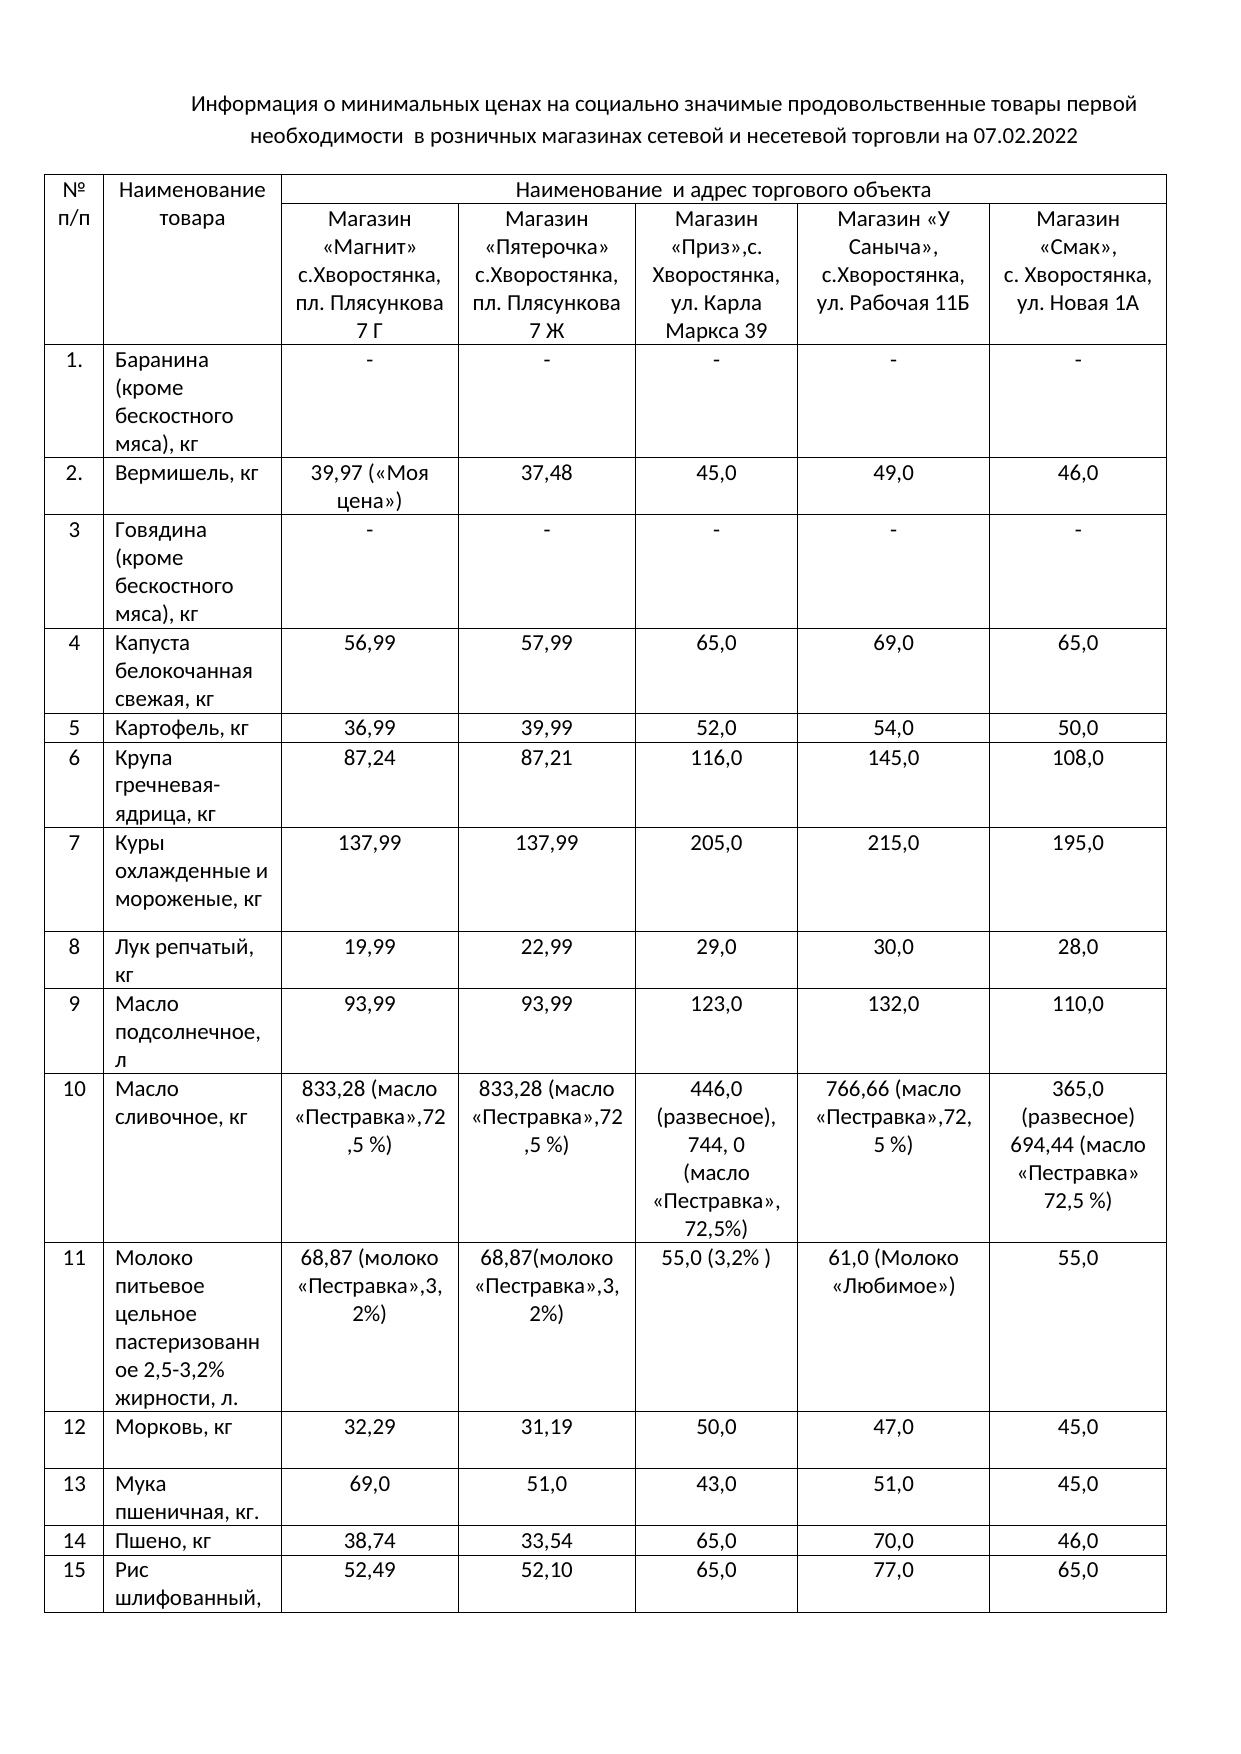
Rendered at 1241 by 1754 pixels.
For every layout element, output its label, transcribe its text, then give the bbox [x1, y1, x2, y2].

table_cell 54,0 [798, 714, 989, 742]
text Информация о минимальных ценах на социально значимые продовольственные товары первой необходимости в розничных магазинах сетевой и несетевой торговли на 07.02.2022 [177, 89, 1152, 149]
table_cell - [636, 515, 797, 627]
table_cell 36,99 [282, 714, 458, 742]
table_cell 123,0 [636, 989, 797, 1073]
table_cell Магазин «У Саныча», с.Хворостянка, ул. Рабочая 11Б [798, 204, 989, 344]
table_cell 2. [45, 458, 103, 514]
table_cell 205,0 [636, 828, 797, 931]
table_cell 47,0 [798, 1412, 989, 1468]
table_cell Куры охлажденные и мороженые, кг [104, 828, 281, 931]
table_cell - [282, 515, 458, 627]
table_cell 9 [45, 989, 103, 1073]
table_cell 14 [45, 1526, 103, 1554]
table_cell 33,54 [459, 1526, 635, 1554]
table_cell 39,97 («Моя цена») [282, 458, 458, 514]
table_cell 51,0 [798, 1469, 989, 1525]
table_cell 132,0 [798, 989, 989, 1073]
table_cell Молоко питьевое цельное пастеризованное 2,5-3,2% жирности, л. [104, 1243, 281, 1411]
table_cell - [636, 345, 797, 457]
table_cell 45,0 [990, 1469, 1166, 1525]
table_cell Лук репчатый, кг [104, 932, 281, 988]
table_cell Магазин «Магнит» с.Хворостянка, пл. Плясункова 7 Г [282, 204, 458, 344]
table_cell - [459, 515, 635, 627]
table_cell 68,87(молоко «Пестравка»,3,2%) [459, 1243, 635, 1411]
table_cell 195,0 [990, 828, 1166, 931]
table_cell 43,0 [636, 1469, 797, 1525]
table_cell 31,19 [459, 1412, 635, 1468]
table_cell 45,0 [636, 458, 797, 514]
table_cell 3 [45, 515, 103, 627]
table_cell 15 [45, 1556, 103, 1612]
table_cell - [798, 515, 989, 627]
table_cell 833,28 (масло «Пестравка»,72,5 %) [459, 1074, 635, 1242]
table_cell 69,0 [282, 1469, 458, 1525]
table_cell 12 [45, 1412, 103, 1468]
table_cell Крупа гречневая-ядрица, кг [104, 743, 281, 827]
table_cell 11 [45, 1243, 103, 1411]
table_cell 19,99 [282, 932, 458, 988]
table_cell 37,48 [459, 458, 635, 514]
table_cell 28,0 [990, 932, 1166, 988]
table_cell 137,99 [282, 828, 458, 931]
table_cell 10 [45, 1074, 103, 1242]
table_cell - [459, 345, 635, 457]
table_cell 46,0 [990, 1526, 1166, 1554]
table_cell 365,0 (развесное) 694,44 (масло «Пестравка» 72,5 %) [990, 1074, 1166, 1242]
table_cell 29,0 [636, 932, 797, 988]
table_cell 22,99 [459, 932, 635, 988]
table_cell 8 [45, 932, 103, 988]
table_cell 87,24 [282, 743, 458, 827]
table_cell 116,0 [636, 743, 797, 827]
table_cell Капуста белокочанная свежая, кг [104, 629, 281, 712]
table_cell 145,0 [798, 743, 989, 827]
table_cell 6 [45, 743, 103, 827]
table_cell 137,99 [459, 828, 635, 931]
table_cell 30,0 [798, 932, 989, 988]
table_cell 65,0 [990, 629, 1166, 712]
table_cell 766,66 (масло «Пестравка»,72,5 %) [798, 1074, 989, 1242]
table_cell 56,99 [282, 629, 458, 712]
table_cell 50,0 [990, 714, 1166, 742]
table_cell 7 [45, 828, 103, 931]
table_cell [104, 1556, 281, 1612]
table_cell Магазин «Приз»,с. Хворостянка, ул. Карла Маркса 39 [636, 204, 797, 344]
table_cell 52,10 [459, 1556, 635, 1612]
table_header Наименование товара [104, 175, 281, 344]
table_cell 65,0 [990, 1556, 1166, 1612]
table_cell Пшено, кг [104, 1526, 281, 1554]
table_cell 215,0 [798, 828, 989, 931]
table_cell 50,0 [636, 1412, 797, 1468]
table_cell 52,0 [636, 714, 797, 742]
table_cell 93,99 [282, 989, 458, 1073]
table_cell 39,99 [459, 714, 635, 742]
table_cell - [990, 515, 1166, 627]
table_cell 108,0 [990, 743, 1166, 827]
table_cell 61,0 (Молоко «Любимое») [798, 1243, 989, 1411]
table_cell Баранина (кроме бескостного мяса), кг [104, 345, 281, 457]
table_cell Говядина (кроме бескостного мяса), кг [104, 515, 281, 627]
table_cell 1. [45, 345, 103, 457]
table_cell 46,0 [990, 458, 1166, 514]
table_cell 32,29 [282, 1412, 458, 1468]
table_cell 77,0 [798, 1556, 989, 1612]
table_cell 51,0 [459, 1469, 635, 1525]
table_cell 833,28 (масло «Пестравка»,72,5 %) [282, 1074, 458, 1242]
table_cell 4 [45, 629, 103, 712]
table_cell - [798, 345, 989, 457]
table_cell Масло сливочное, кг [104, 1074, 281, 1242]
table_cell Масло подсолнечное, л [104, 989, 281, 1073]
table_cell Картофель, кг [104, 714, 281, 742]
table_cell 87,21 [459, 743, 635, 827]
table_cell Магазин «Пятерочка» с.Хворостянка, пл. Плясункова 7 Ж [459, 204, 635, 344]
table_cell Магазин «Смак», с. Хворостянка, ул. Новая 1А [990, 204, 1166, 344]
table_header Наименование и адрес торгового объекта [282, 175, 1166, 203]
table_cell Мука пшеничная, кг. [104, 1469, 281, 1525]
table_cell 5 [45, 714, 103, 742]
table_cell 65,0 [636, 629, 797, 712]
table_cell 13 [45, 1469, 103, 1525]
table_cell 49,0 [798, 458, 989, 514]
table_cell - [990, 345, 1166, 457]
table_cell Вермишель, кг [104, 458, 281, 514]
table_cell 68,87 (молоко «Пестравка»,3,2%) [282, 1243, 458, 1411]
table_header № п/п [45, 175, 103, 344]
table_cell 70,0 [798, 1526, 989, 1554]
table_cell 55,0 (3,2% ) [636, 1243, 797, 1411]
table_cell 55,0 [990, 1243, 1166, 1411]
table_cell 65,0 [636, 1526, 797, 1554]
table_cell 110,0 [990, 989, 1166, 1073]
table_cell 38,74 [282, 1526, 458, 1554]
table_cell 446,0 (развесное), 744, 0 (масло «Пестравка», 72,5%) [636, 1074, 797, 1242]
table_cell 57,99 [459, 629, 635, 712]
table_cell 93,99 [459, 989, 635, 1073]
table_cell - [282, 345, 458, 457]
table_cell 45,0 [990, 1412, 1166, 1468]
table_cell 69,0 [798, 629, 989, 712]
table_cell 65,0 [636, 1556, 797, 1612]
table_cell Морковь, кг [104, 1412, 281, 1468]
table_cell 52,49 [282, 1556, 458, 1612]
